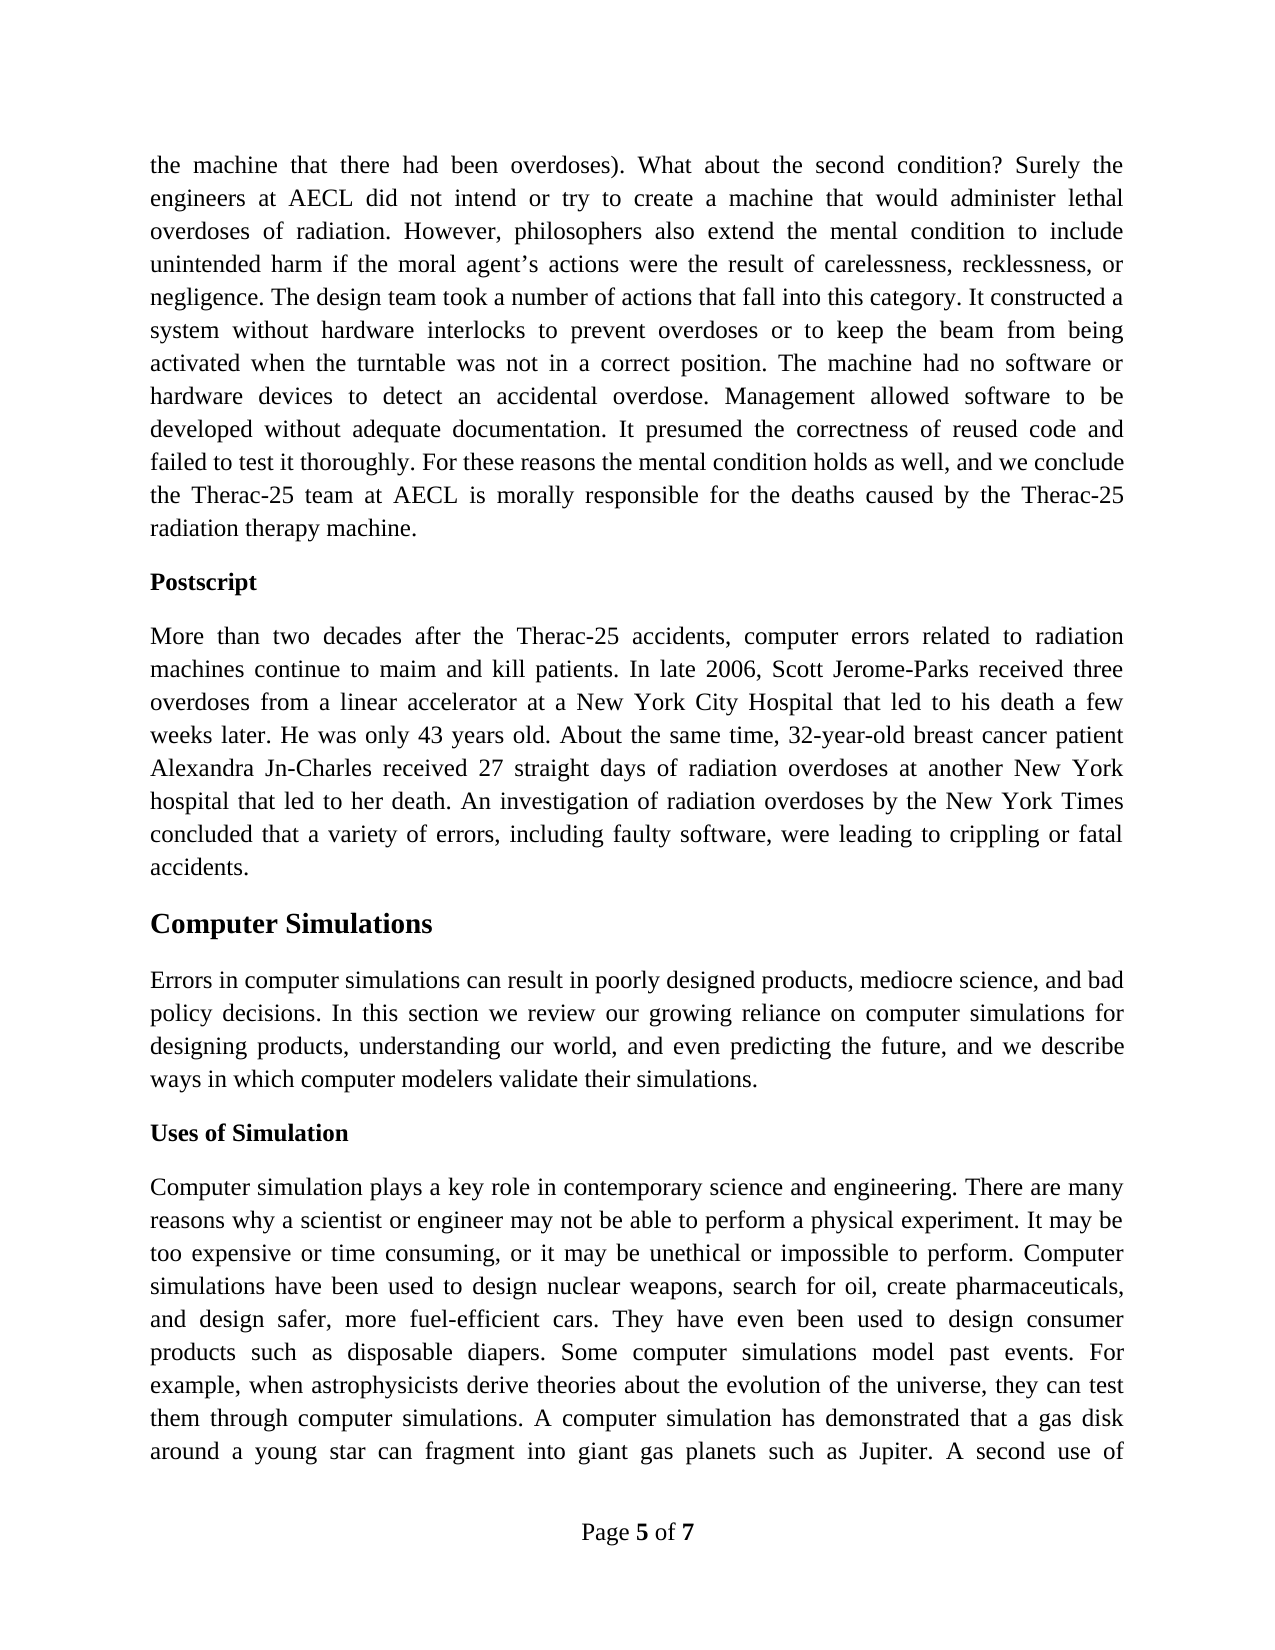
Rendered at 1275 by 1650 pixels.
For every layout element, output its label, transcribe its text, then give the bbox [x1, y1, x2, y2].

text Errors in computer simulations can result in poorly designed products, mediocre science, and bad policy decisions. In this section we review our growing reliance on computer simulations for designing products, understanding our world, and even predicting the future, and we describe ways in which computer modelers validate their simulations. [150, 965, 1125, 1093]
text Computer Simulations [150, 906, 1125, 939]
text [150, 1172, 1125, 1465]
text Postscript [150, 567, 1125, 596]
text Uses of Simulation [150, 1118, 1125, 1147]
text More than two decades after the Therac-25 accidents, computer errors related to radiation machines continue to maim and kill patients. In late 2006, Scott Jerome-Parks received three overdoses from a linear accelerator at a New York City Hospital that led to his death a few weeks later. He was only 43 years old. About the same time, 32-year-old breast cancer patient Alexandra Jn-Charles received 27 straight days of radiation overdoses at another New York hospital that led to her death. An investigation of radiation overdoses by the New York Times concluded that a variety of errors, including faulty software, were leading to crippling or fatal accidents. [150, 621, 1125, 881]
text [150, 150, 1125, 542]
